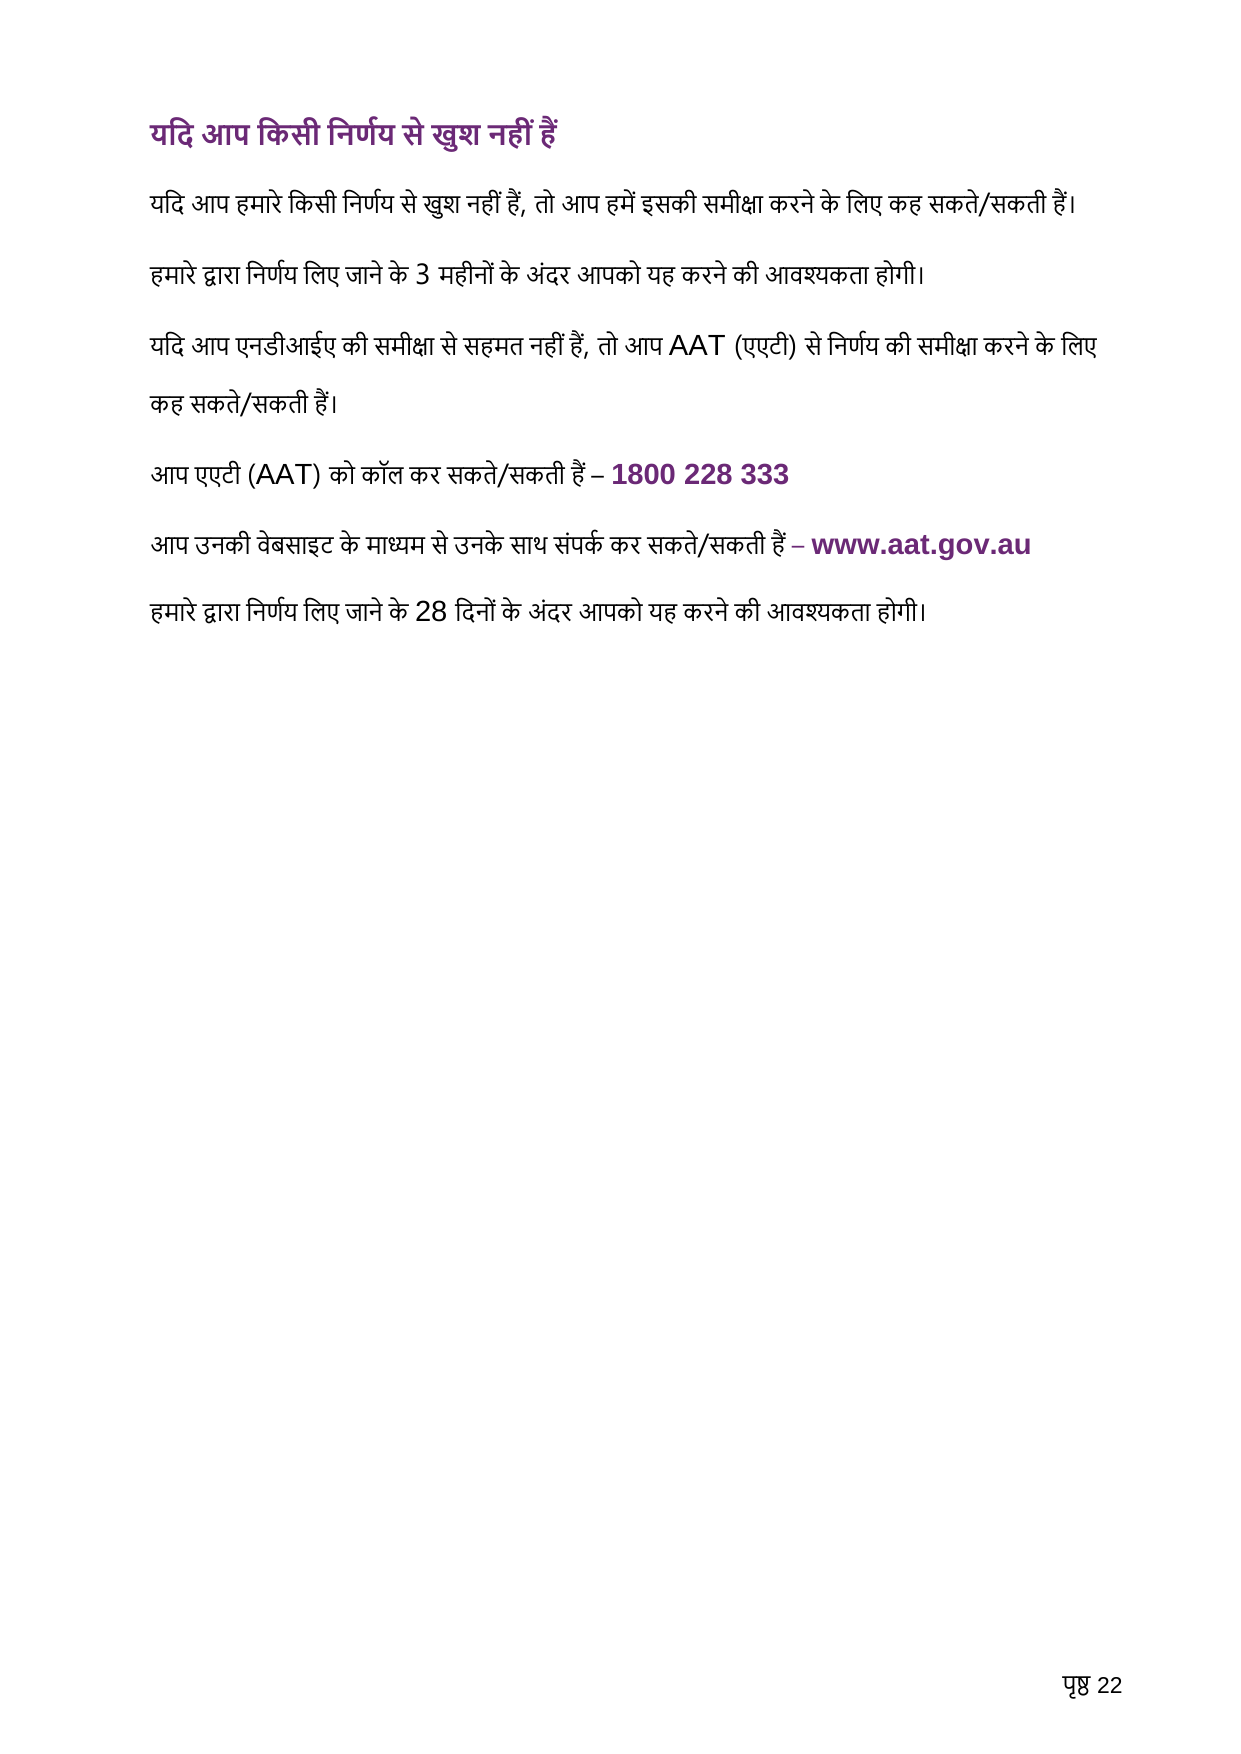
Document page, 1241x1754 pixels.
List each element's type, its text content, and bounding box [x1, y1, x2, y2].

text आप एएटी (AAT) को कॉल कर सकते/सकती हैं – 1800 228 333 [150, 453, 1122, 491]
subtitle यदि आप किसी निर्णय से खुश नहीं हैं [150, 116, 1122, 152]
text यदि आप हमारे किसी निर्णय से खुश नहीं हैं, तो आप हमें इसकी समीक्षा करने के लिए कह सकते/सकती हैं। [150, 182, 1122, 221]
text आप उनकी वेबसाइट के माध्यम से उनके साथ संपर्क कर सकते/सकती हैं – www.aat.gov.au [150, 523, 1122, 562]
text हमारे द्वारा निर्णय लिए जाने के 3 महीनों के अंदर आपको यह करने की आवश्यकता होगी। [150, 253, 1122, 292]
text हमारे द्वारा निर्णय लिए जाने के 28 दिनों के अंदर आपको यह करने की आवश्यकता होगी। [150, 594, 1122, 628]
text यदि आप एनडीआईए की समीक्षा से सहमत नहीं हैं, तो आप AAT (एएटी) से निर्णय की समीक्षा करने के लिए कह सकते/सकती हैं। [150, 324, 1122, 421]
